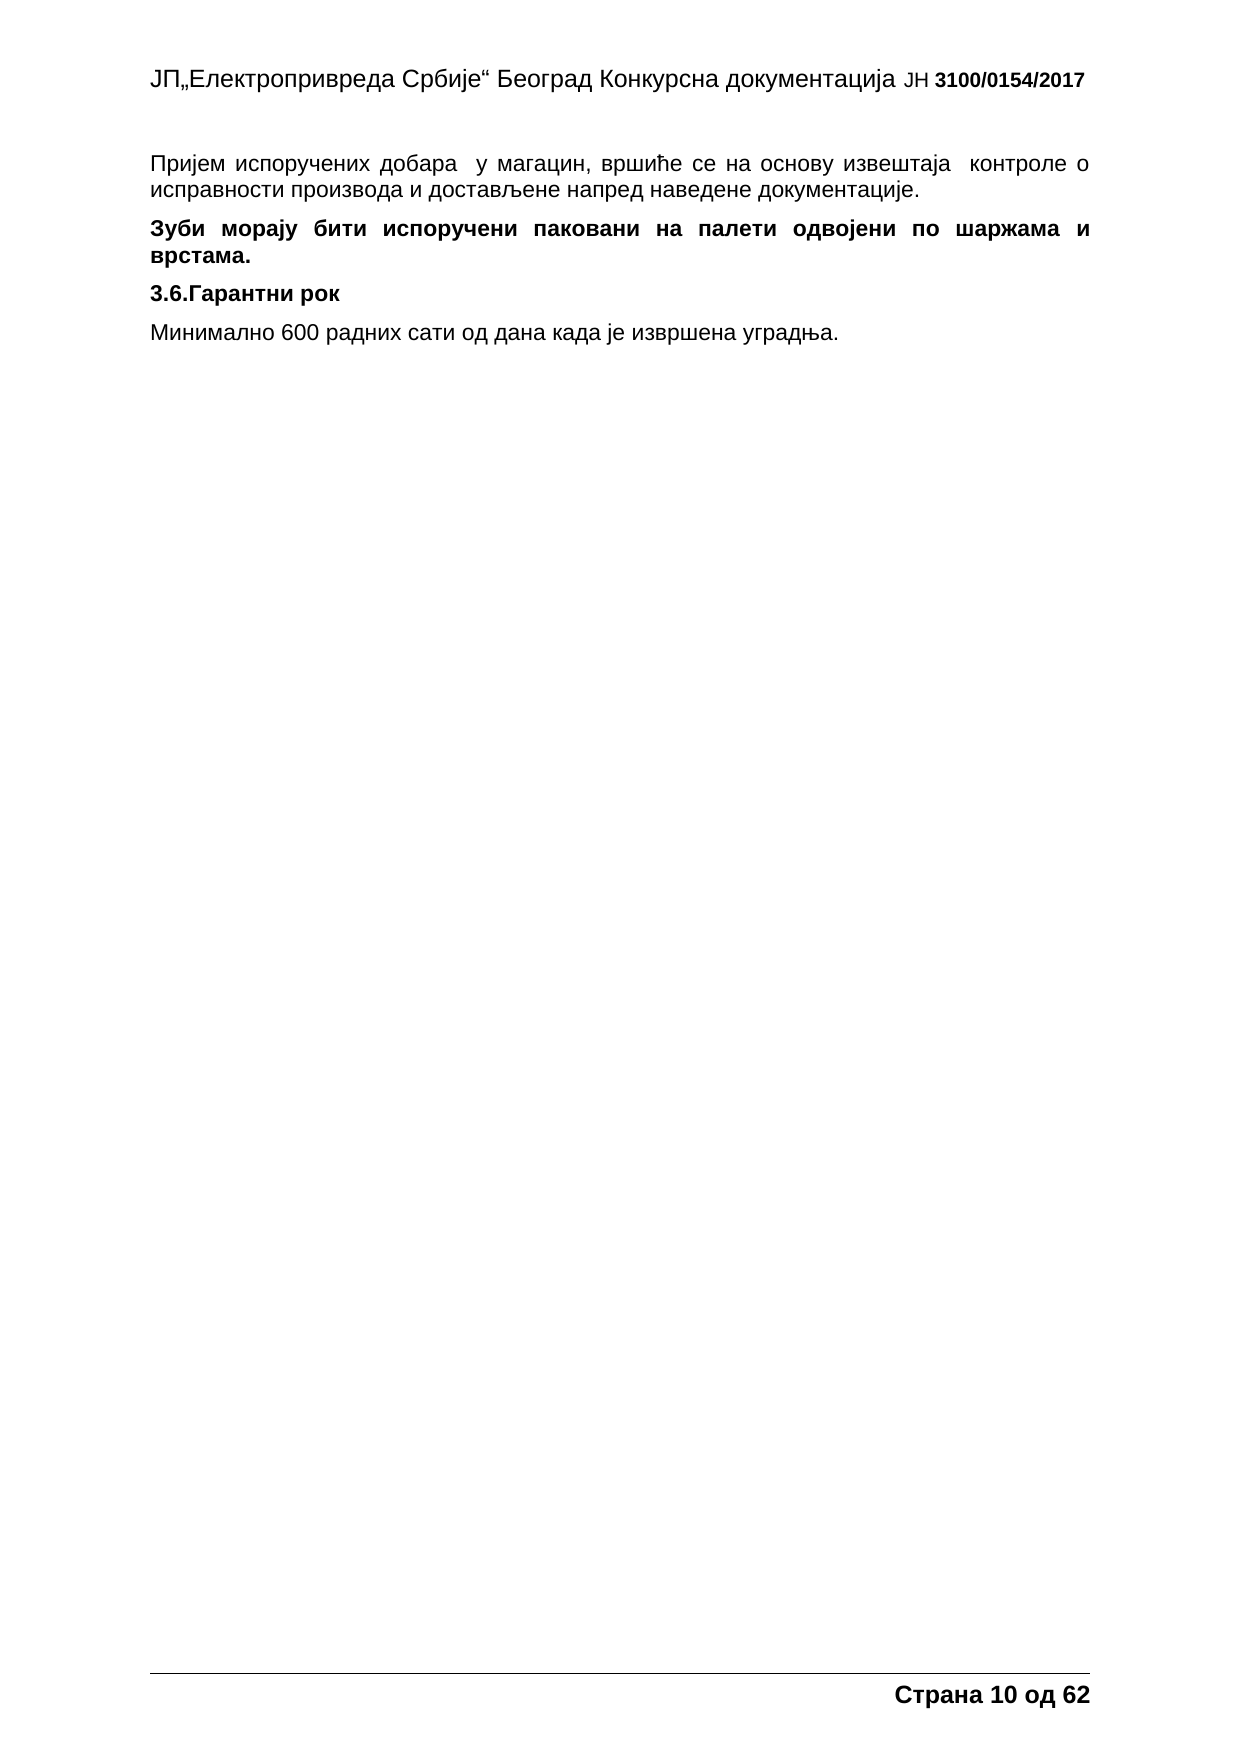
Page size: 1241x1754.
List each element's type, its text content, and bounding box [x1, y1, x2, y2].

subtitle 3.6.Гарантни рок [150, 280, 1090, 307]
text Минимално 600 радних сати од дана када је извршена уградња. [150, 319, 1090, 346]
text Пријем испоручених добара у магацин, вршиће се на основу извештаја контроле о исправности производа и достављене напред наведене документације. [150, 150, 1090, 203]
text Зуби морају бити испоручени паковани на палети одвојени по шаржама и врстама. [150, 215, 1090, 268]
